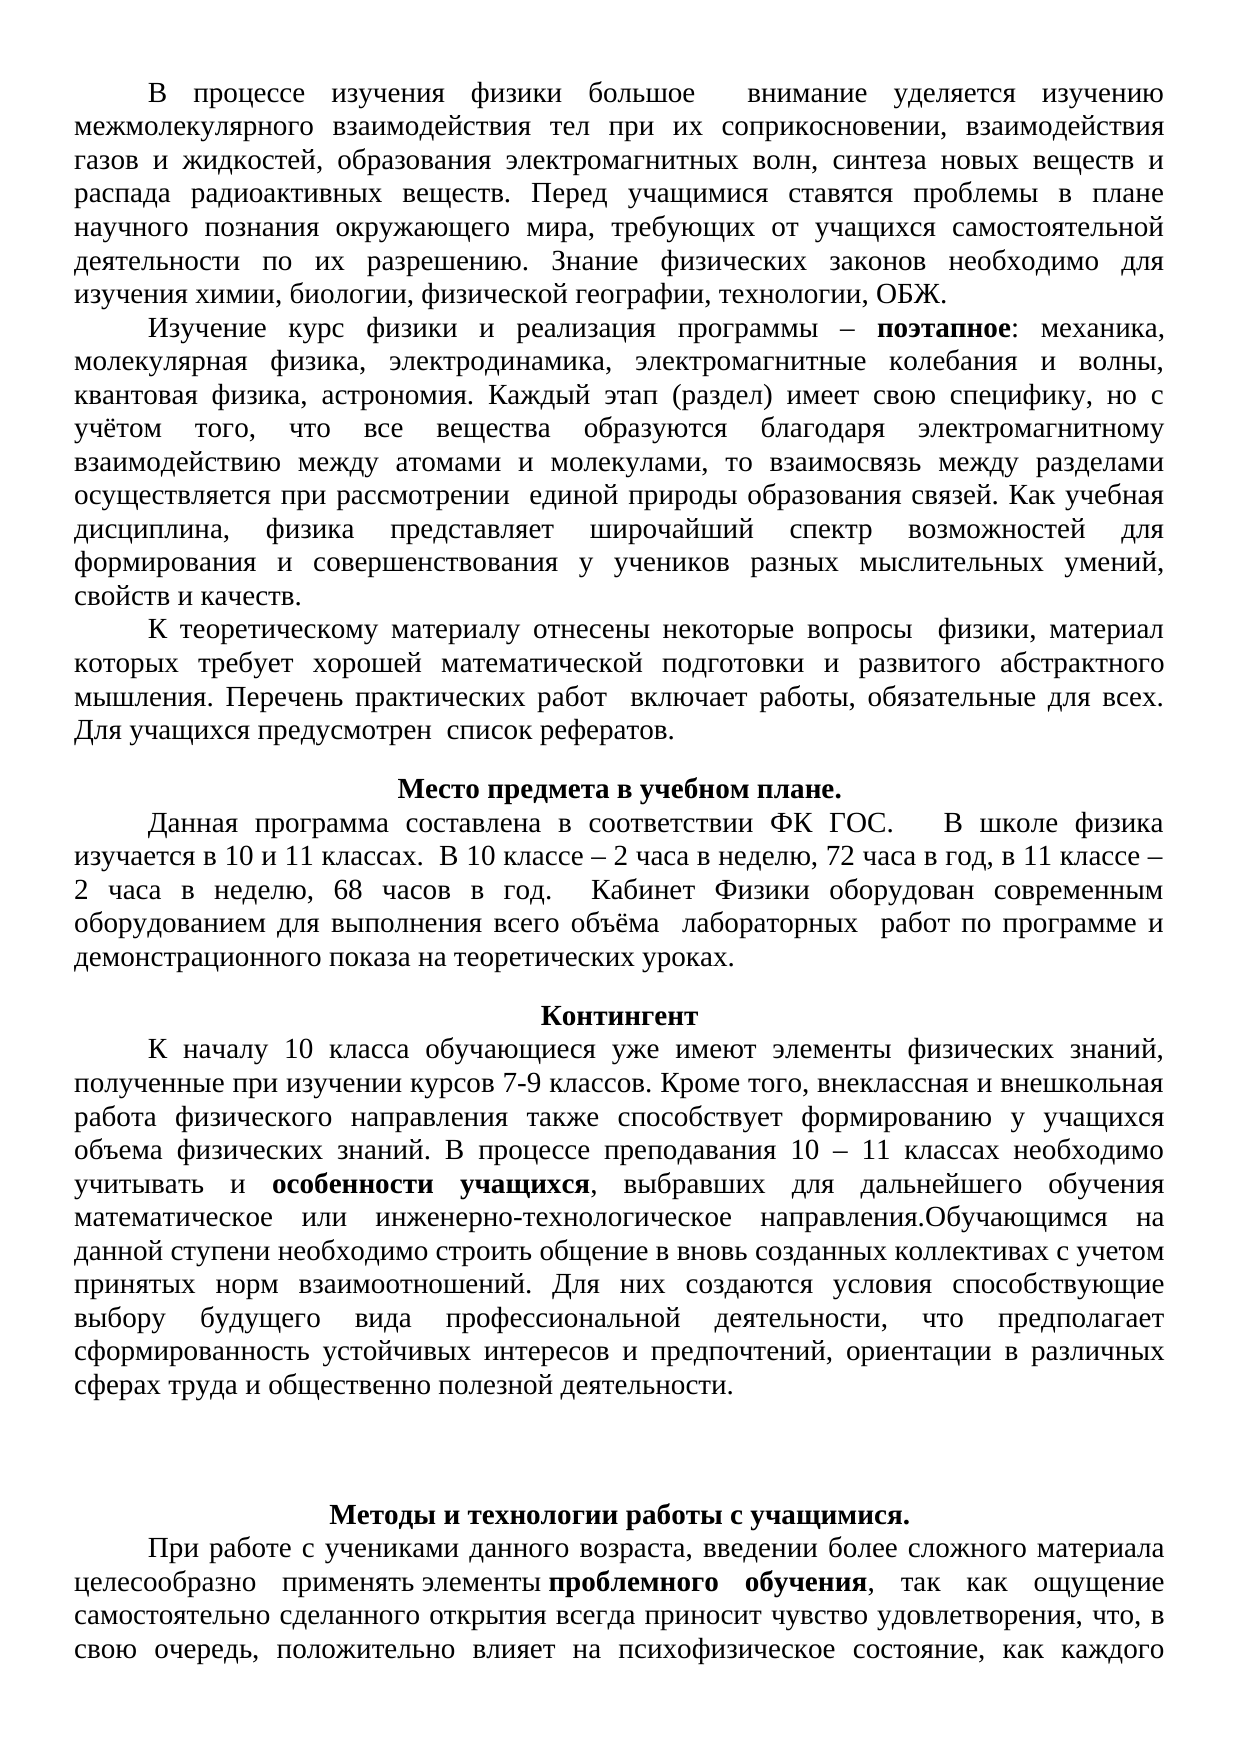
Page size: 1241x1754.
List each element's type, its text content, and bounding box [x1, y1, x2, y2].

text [74, 1530, 1165, 1664]
text К теоретическому материалу отнесены некоторые вопросы физики, материал которых требует хорошей математической подготовки и развитого абстрактного мышления. Перечень практических работ включает работы, обязательные для всех. Для учащихся предусмотрен список рефератов. [74, 612, 1165, 746]
text Методы и технологии работы с учащимися. [74, 1497, 1165, 1530]
text Место предмета в учебном плане. [74, 771, 1165, 805]
text К началу 10 класса обучающиеся уже имеют элементы физических знаний, полученные при изучении курсов 7-9 классов. Кроме того, внеклассная и внешкольная работа физического направления также способствует формированию у учащихся объема физических знаний. В процессе преподавания 10 – 11 классах необходимо учитывать и особенности учащихся, выбравших для дальнейшего обучения математическое или инженерно-технологическое направления.Обучающимся на данной ступени необходимо строить общение в вновь созданных коллективах с учетом принятых норм взаимоотношений. Для них создаются условия способствующие выбору будущего вида профессиональной деятельности, что предполагает сформированность устойчивых интересов и предпочтений, ориентации в различных сферах труда и общественно полезной деятельности. [74, 1032, 1165, 1401]
text Данная программа составлена в соответствии ФК ГОС. В школе физика изучается в 10 и 11 классах. В 10 классе – 2 часа в неделю, 72 часа в год, в 11 классе – 2 часа в неделю, 68 часов в год. Кабинет Физики оборудован современным оборудованием для выполнения всего объёма лабораторных работ по программе и демонстрационного показа на теоретических уроках. [74, 805, 1165, 973]
text В процессе изучения физики большое внимание уделяется изучению межмолекулярного взаимодействия тел при их соприкосновении, взаимодействия газов и жидкостей, образования электромагнитных волн, синтеза новых веществ и распада радиоактивных веществ. Перед учащимися ставятся проблемы в плане научного познания окружающего мира, требующих от учащихся самостоятельной деятельности по их разрешению. Знание физических законов необходимо для изучения химии, биологии, физической географии, технологии, ОБЖ. [74, 75, 1165, 310]
text Изучение курс физики и реализация программы – поэтапное: механика, молекулярная физика, электродинамика, электромагнитные колебания и волны, квантовая физика, астрономия. Каждый этап (раздел) имеет свою специфику, но с учётом того, что все вещества образуются благодаря электромагнитному взаимодействию между атомами и молекулами, то взаимосвязь между разделами осуществляется при рассмотрении единой природы образования связей. Как учебная дисциплина, физика представляет широчайший спектр возможностей для формирования и совершенствования у учеников разных мыслительных умений, свойств и качеств. [74, 310, 1165, 612]
text Контингент [74, 998, 1165, 1032]
